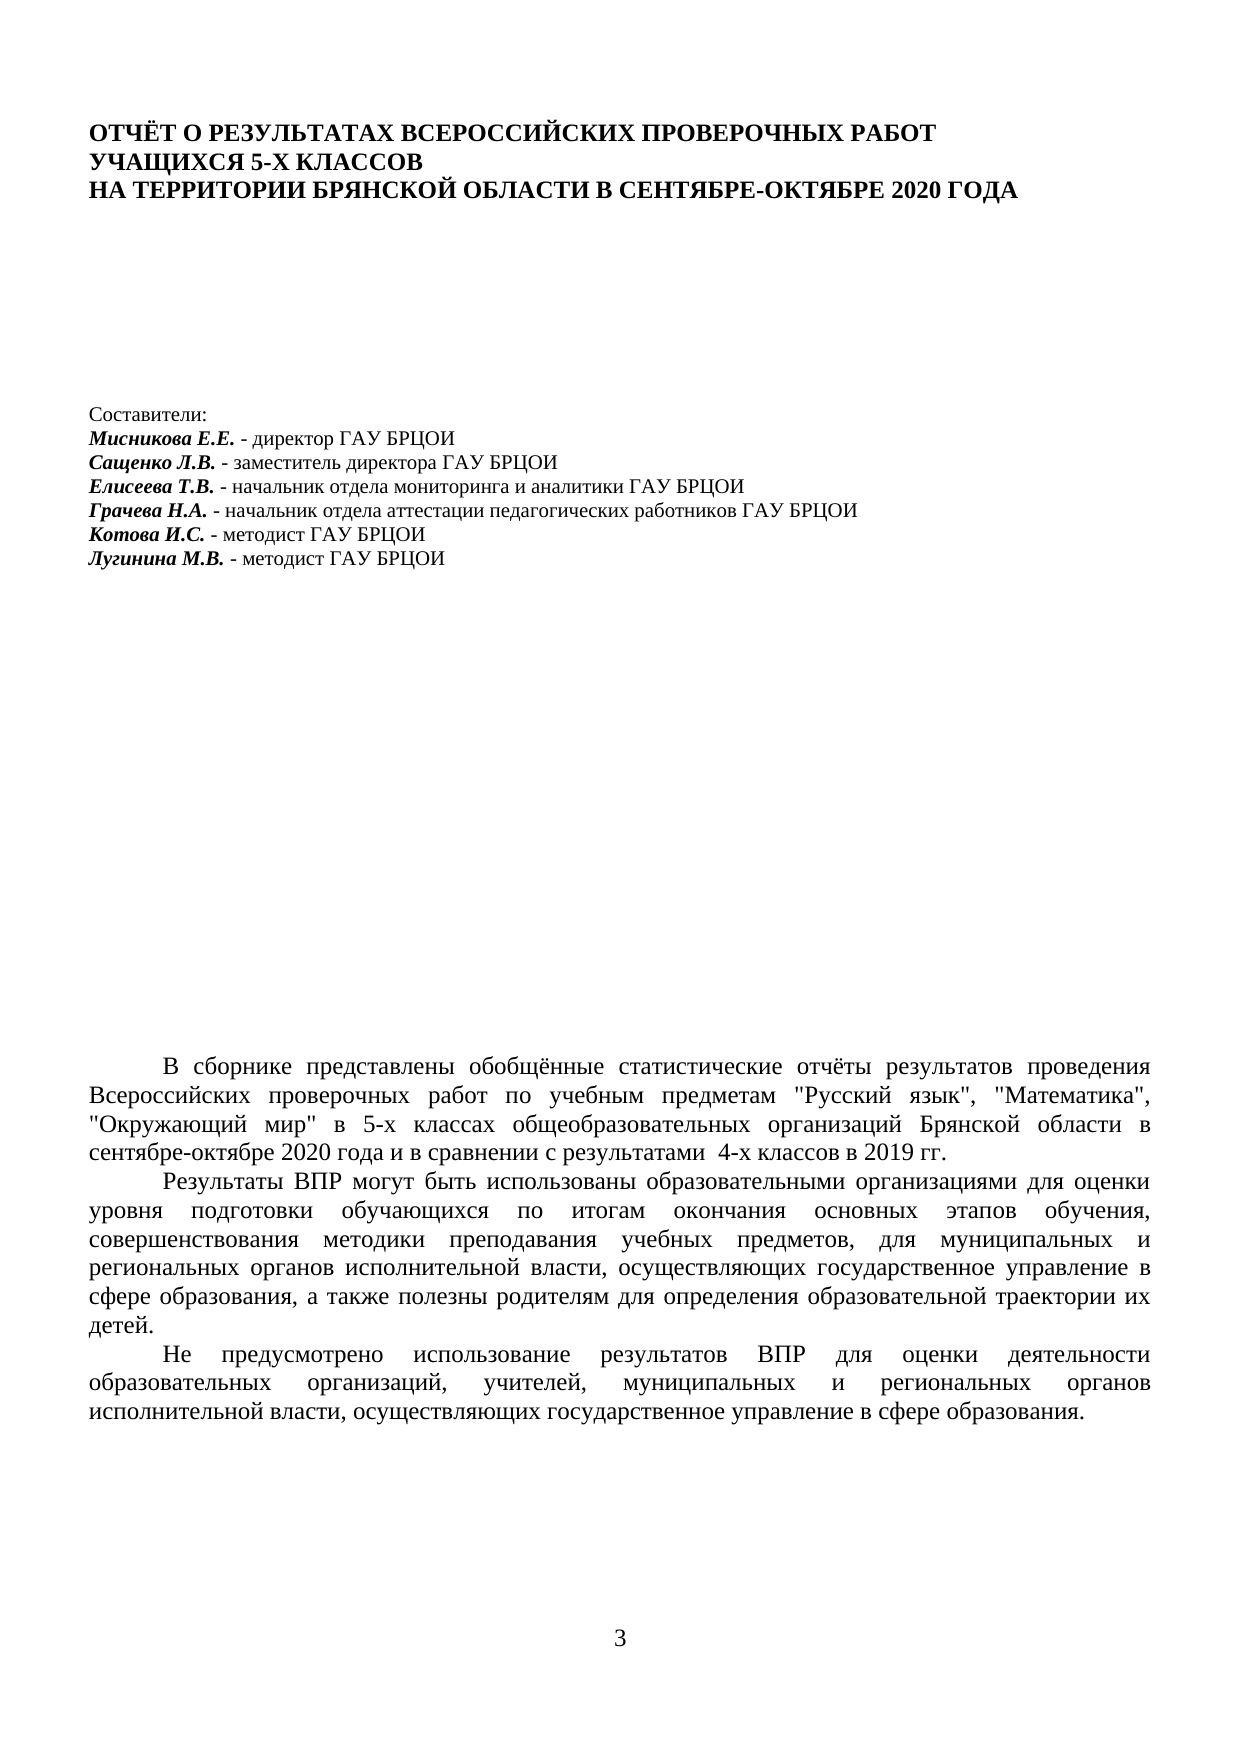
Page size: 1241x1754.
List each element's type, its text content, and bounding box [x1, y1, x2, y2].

text Котова И.С. - методист ГАУ БРЦОИ [89, 522, 1152, 546]
text Грачева Н.А. - начальник отдела аттестации педагогических работников ГАУ БРЦОИ [89, 498, 1152, 522]
text Елисеева Т.В. - начальник отдела мониторинга и аналитики ГАУ БРЦОИ [89, 474, 1152, 498]
text В сборнике представлены обобщённые статистические отчёты результатов проведения Всероссийских проверочных работ по учебным предметам "Русский язык", "Математика", "Окружающий мир" в 5-х классах общеобразовательных организаций Брянской области в сентябре-октябре 2020 года и в сравнении с результатами 4-х классов в 2019 гг. [89, 1051, 1152, 1166]
text Составители: [89, 402, 1152, 426]
text НА ТЕРРИТОРИИ БРЯНСКОЙ ОБЛАСТИ В СЕНТЯБРЕ-ОКТЯБРЕ 2020 ГОДА [89, 176, 1152, 204]
text УЧАЩИХСЯ 5-Х КЛАССОВ [89, 147, 1152, 176]
text Не предусмотрено использование результатов ВПР для оценки деятельности образовательных организаций, учителей, муниципальных и региональных органов исполнительной власти, осуществляющих государственное управление в сфере образования. [89, 1339, 1152, 1425]
text Лугинина М.В. - методист ГАУ БРЦОИ [89, 546, 1152, 570]
text ОТЧЁТ О РЕЗУЛЬТАТАХ ВСЕРОССИЙСКИХ ПРОВЕРОЧНЫХ РАБОТ [89, 118, 1152, 147]
text Мисникова Е.Е. - директор ГАУ БРЦОИ [89, 426, 1152, 450]
text Результаты ВПР могут быть использованы образовательными организациями для оценки уровня подготовки обучающихся по итогам окончания основных этапов обучения, совершенствования методики преподавания учебных предметов, для муниципальных и региональных органов исполнительной власти, осуществляющих государственное управление в сфере образования, а также полезны родителям для определения образовательной траектории их детей. [89, 1166, 1152, 1339]
text Сащенко Л.В. - заместитель директора ГАУ БРЦОИ [89, 450, 1152, 474]
